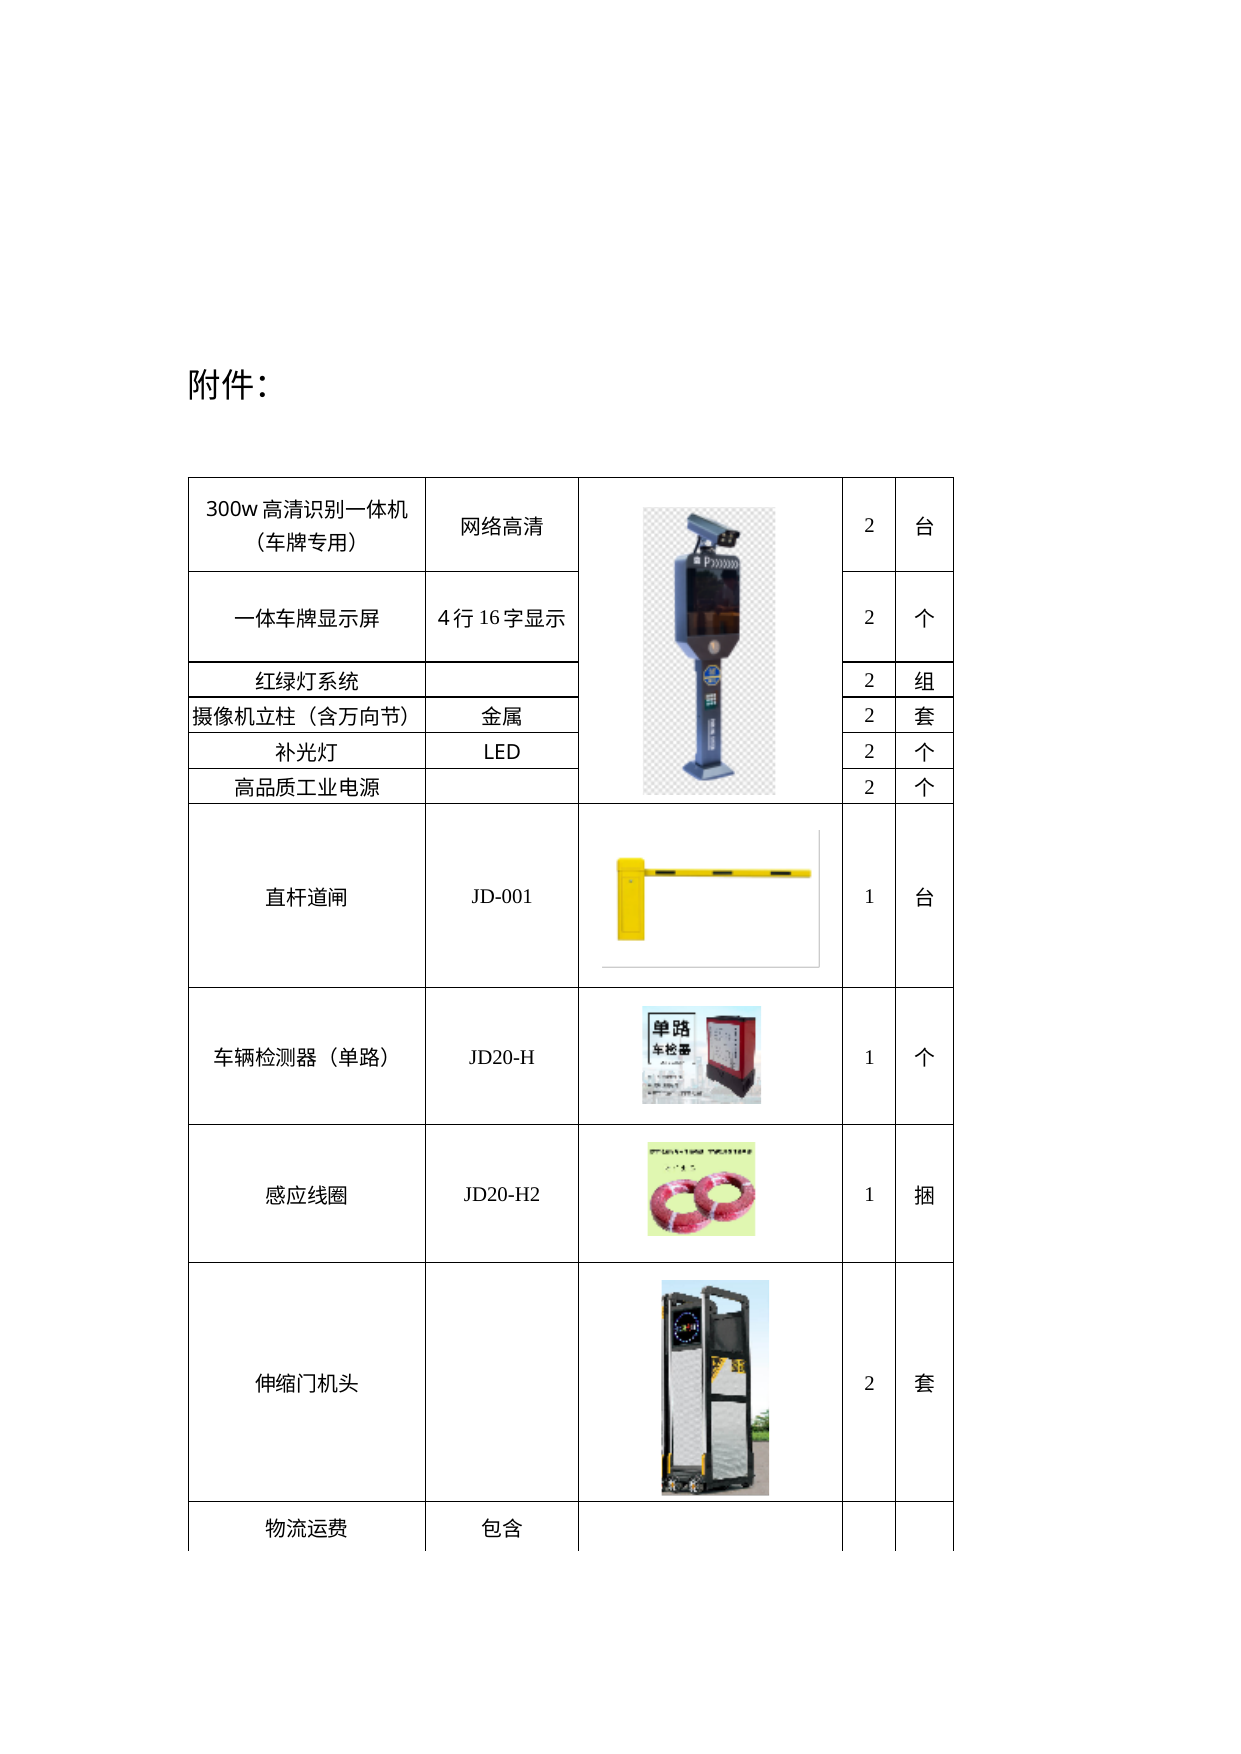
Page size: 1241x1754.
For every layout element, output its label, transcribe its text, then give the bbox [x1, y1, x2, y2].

picture [642, 1006, 762, 1104]
table_cell 车辆检测器（单路） [189, 988, 425, 1124]
table_cell 个 [896, 988, 953, 1124]
table_header [579, 478, 842, 803]
picture [642, 507, 776, 795]
table_cell 红绿灯系统 [189, 663, 425, 696]
table_cell 个 [896, 769, 953, 803]
table_cell 物流运费 [189, 1502, 425, 1551]
table_cell 一体车牌显示屏 [189, 572, 425, 661]
table_cell JD-001 [426, 804, 578, 987]
table_cell 个 [896, 733, 953, 768]
table_cell JD20-H [426, 988, 578, 1124]
table_cell 2 [843, 769, 895, 803]
table_cell [426, 1263, 578, 1501]
table_cell 摄像机立柱（含万向节） [189, 698, 425, 732]
table_cell [896, 1502, 953, 1551]
table_cell 补光灯 [189, 733, 425, 768]
table_cell 1 [843, 988, 895, 1124]
table_cell 2 [843, 663, 895, 696]
table_cell 伸缩门机头 [189, 1263, 425, 1501]
table_header 台 [896, 478, 953, 571]
table_cell 套 [896, 698, 953, 732]
table_cell JD20-H2 [426, 1125, 578, 1262]
picture [661, 1280, 770, 1497]
table_header 2 [843, 478, 895, 571]
table_cell 套 [896, 1263, 953, 1501]
table_cell [579, 1263, 842, 1501]
table_cell [579, 988, 842, 1124]
table_cell 金属 [426, 698, 578, 732]
table_cell 2 [843, 572, 895, 661]
table_cell 台 [896, 804, 953, 987]
table_cell 直杆道闸 [189, 804, 425, 987]
table_cell [579, 1125, 842, 1262]
table_cell [843, 1502, 895, 1551]
table_cell [579, 1502, 842, 1551]
table_cell 1 [843, 804, 895, 987]
table_cell 1 [843, 1125, 895, 1262]
table_cell 捆 [896, 1125, 953, 1262]
table_cell 个 [896, 572, 953, 661]
table_cell 感应线圈 [189, 1125, 425, 1262]
table_cell 组 [896, 663, 953, 696]
table_cell 2 [843, 698, 895, 732]
text 附件： [187, 350, 1053, 415]
table_cell LED [426, 733, 578, 768]
picture [602, 830, 821, 969]
table_cell [579, 804, 842, 987]
table_cell [426, 769, 578, 803]
table_header 网络高清 [426, 478, 578, 571]
table_header 300w高清识别一体机 （车牌专用） [189, 478, 425, 571]
table_cell 4行16字显示 [426, 572, 578, 661]
picture [647, 1142, 757, 1236]
table_cell 2 [843, 733, 895, 768]
table_cell [426, 663, 578, 696]
table_cell 包含 [426, 1502, 578, 1551]
table_cell 高品质工业电源 [189, 769, 425, 803]
table_cell 2 [843, 1263, 895, 1501]
